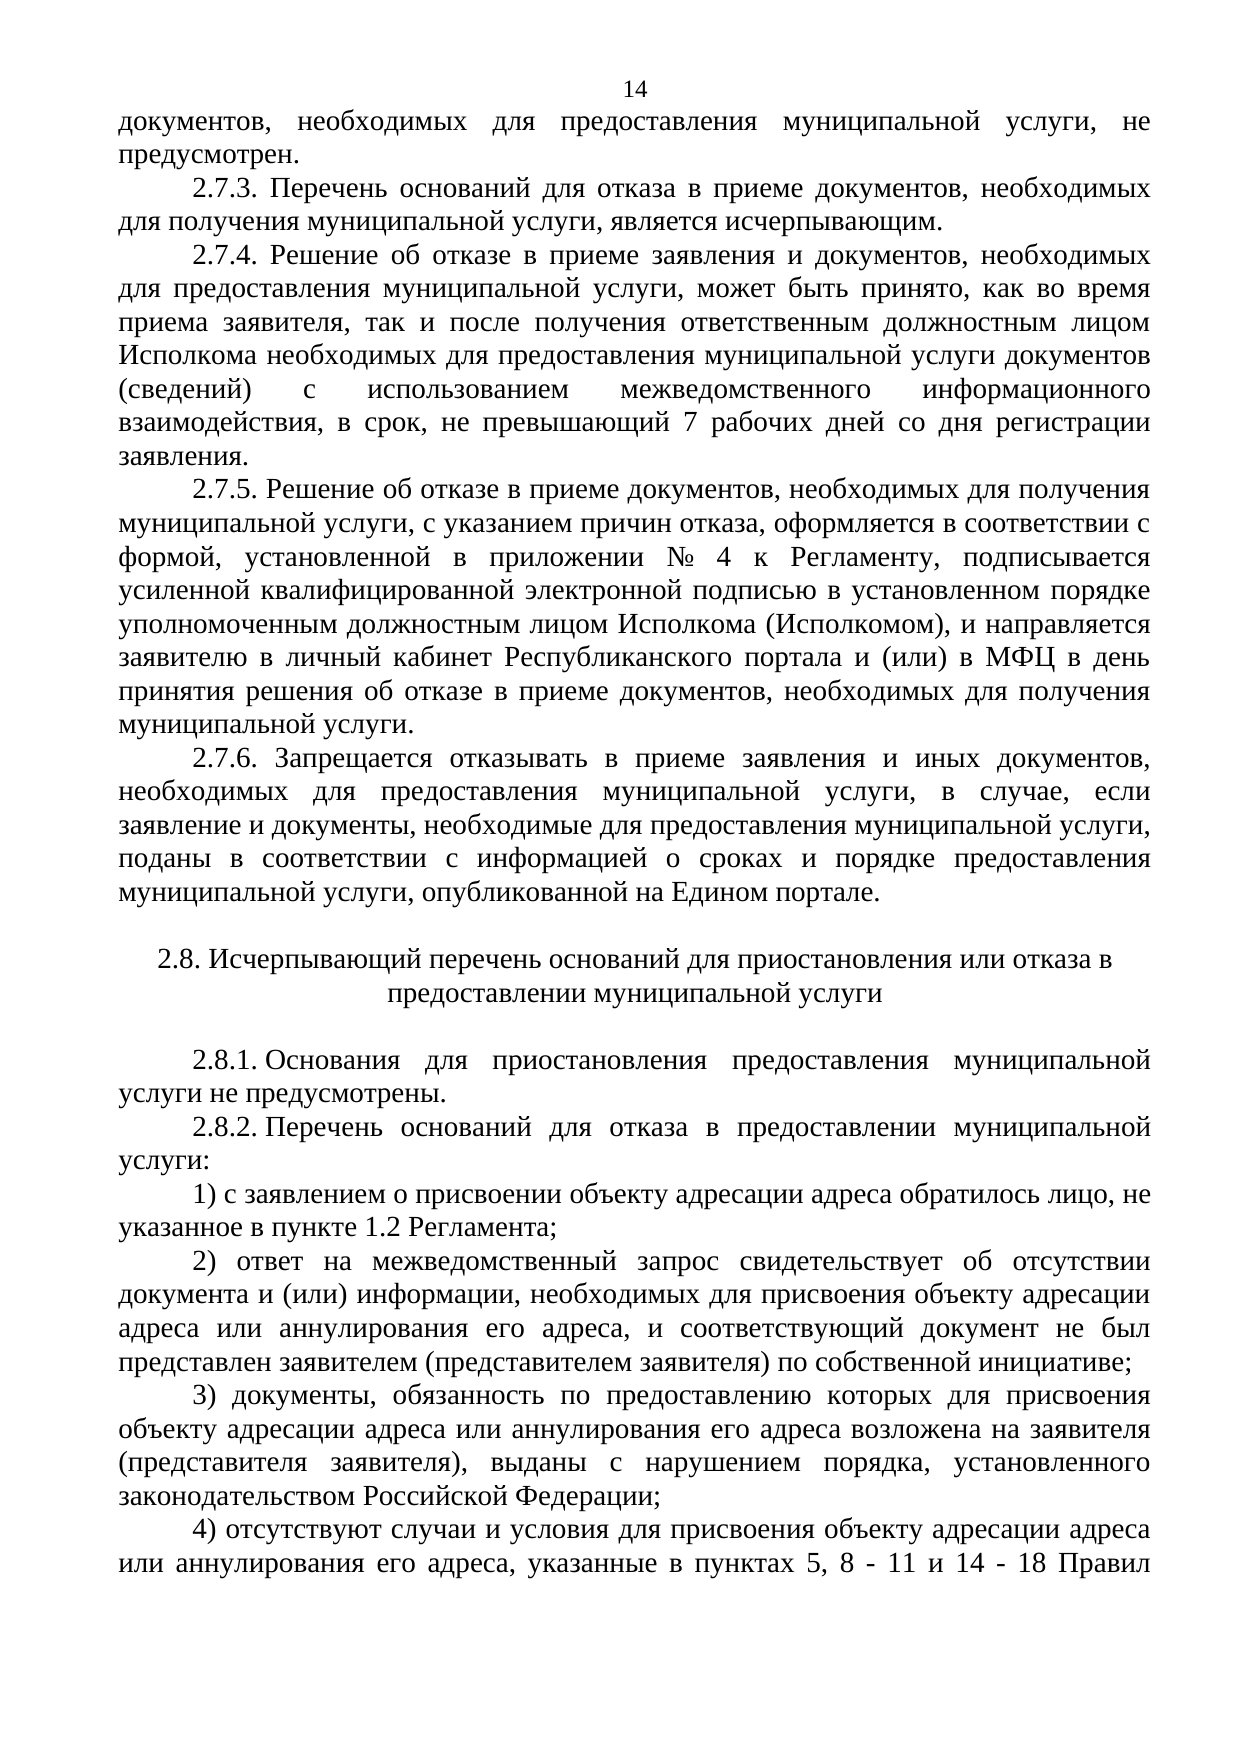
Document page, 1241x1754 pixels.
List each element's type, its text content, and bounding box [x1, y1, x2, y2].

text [118, 103, 1152, 170]
text 2) ответ на межведомственный запрос свидетельствует об отсутствии документа и (или) информации, необходимых для присвоения объекту адресации адреса или аннулирования его адреса, и соответствующий документ не был представлен заявителем (представителем заявителя) по собственной инициативе; [118, 1243, 1152, 1377]
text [118, 1511, 1152, 1578]
text 2.8.2. Перечень оснований для отказа в предоставлении муниципальной услуги: [118, 1109, 1152, 1176]
text 1) с заявлением о присвоении объекту адресации адреса обратилось лицо, не указанное в пункте 1.2 Регламента; [118, 1176, 1152, 1243]
text 2.8. Исчерпывающий перечень оснований для приостановления или отказа в предоставлении муниципальной услуги [118, 941, 1152, 1008]
text 2.8.1. Основания для приостановления предоставления муниципальной услуги не предусмотрены. [118, 1042, 1152, 1109]
text 2.7.6. Запрещается отказывать в приеме заявления и иных документов, необходимых для предоставления муниципальной услуги, в случае, если заявление и документы, необходимые для предоставления муниципальной услуги, поданы в соответствии с информацией о сроках и порядке предоставления муниципальной услуги, опубликованной на Едином портале. [118, 740, 1152, 908]
text 2.7.5. Решение об отказе в приеме документов, необходимых для получения муниципальной услуги, с указанием причин отказа, оформляется в соответствии с формой, установленной в приложении № 4 к Регламенту, подписывается усиленной квалифицированной электронной подписью в установленном порядке уполномоченным должностным лицом Исполкома (Исполкомом), и направляется заявителю в личный кабинет Республиканского портала и (или) в МФЦ в день принятия решения об отказе в приеме документов, необходимых для получения муниципальной услуги. [118, 472, 1152, 740]
text 3) документы, обязанность по предоставлению которых для присвоения объекту адресации адреса или аннулирования его адреса возложена на заявителя (представителя заявителя), выданы с нарушением порядка, установленного законодательством Российской Федерации; [118, 1377, 1152, 1511]
text 2.7.4. Решение об отказе в приеме заявления и документов, необходимых для предоставления муниципальной услуги, может быть принято, как во время приема заявителя, так и после получения ответственным должностным лицом Исполкома необходимых для предоставления муниципальной услуги документов (сведений) с использованием межведомственного информационного взаимодействия, в срок, не превышающий 7 рабочих дней со дня регистрации заявления. [118, 237, 1152, 472]
text 2.7.3. Перечень оснований для отказа в приеме документов, необходимых для получения муниципальной услуги, является исчерпывающим. [118, 170, 1152, 237]
